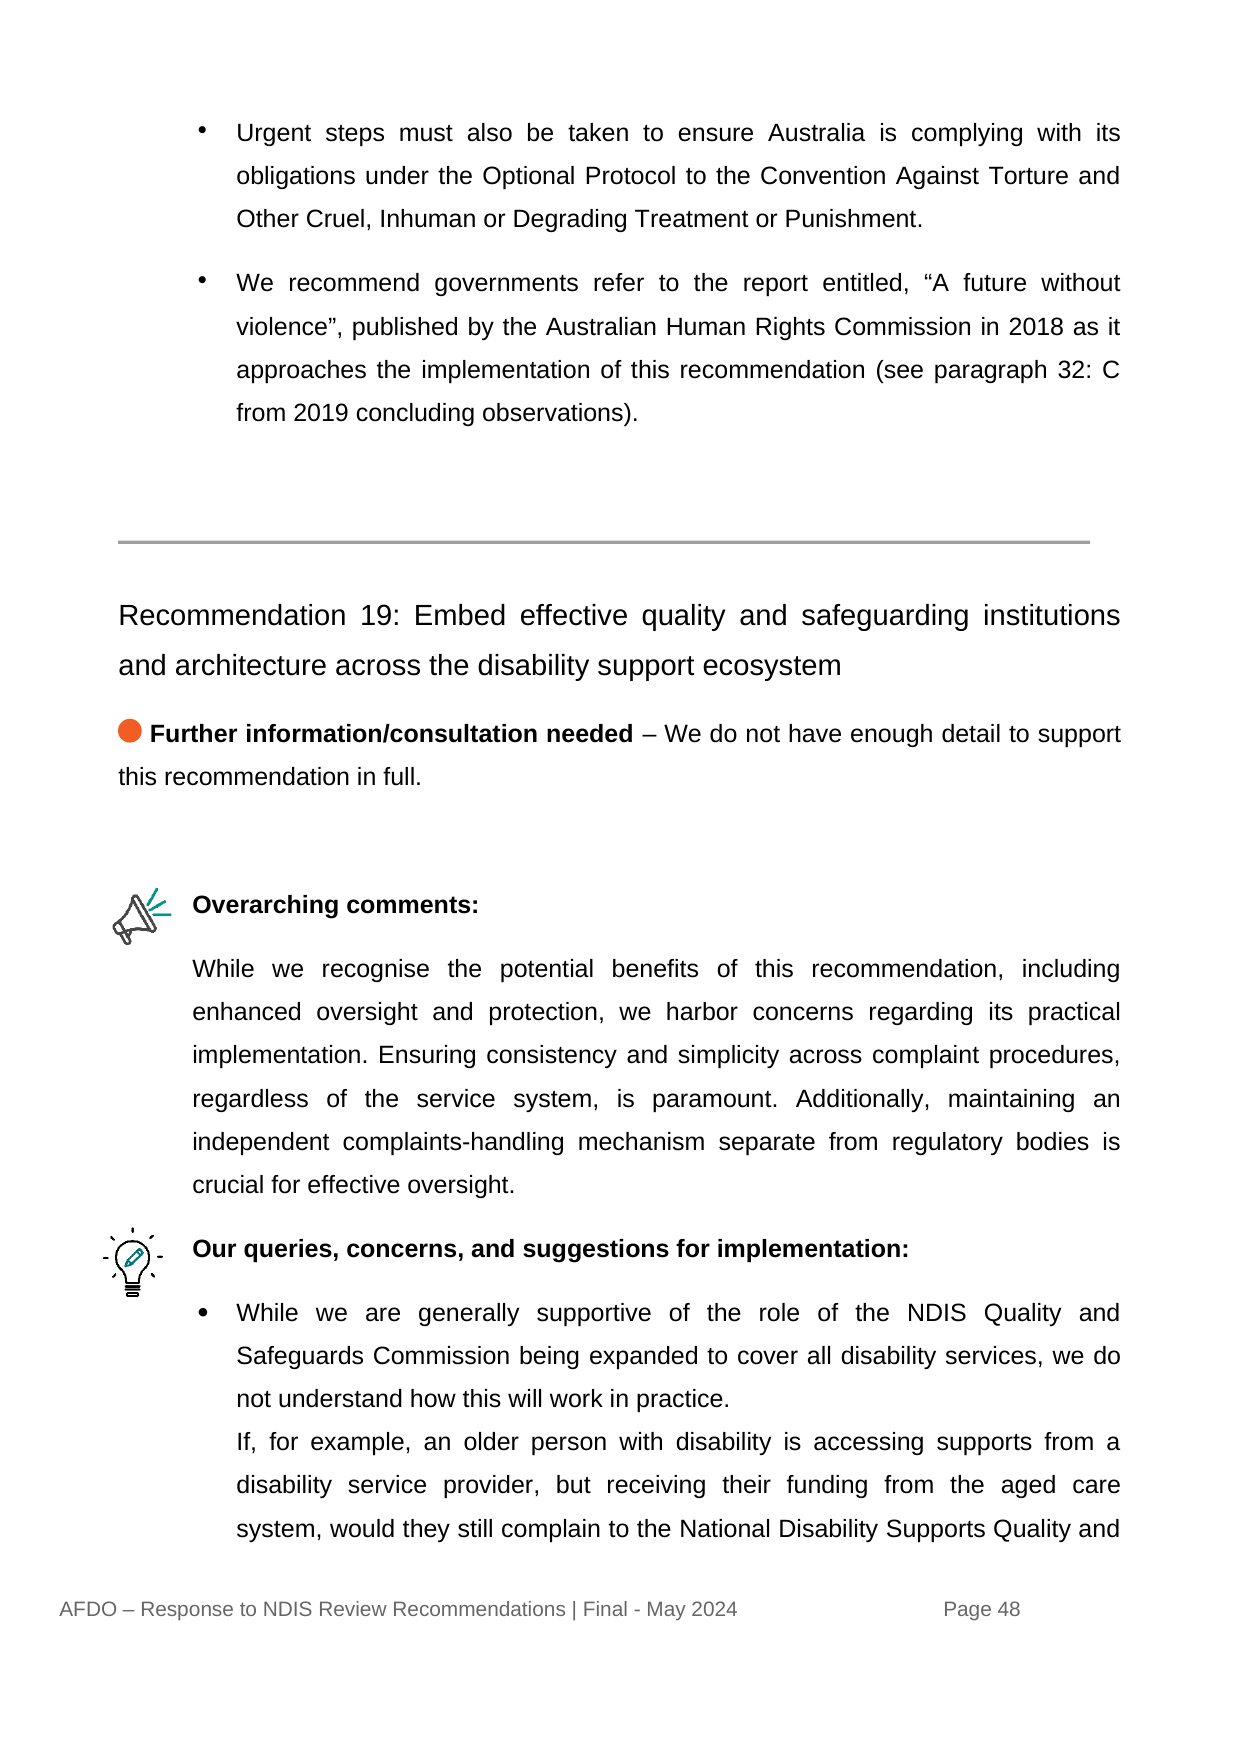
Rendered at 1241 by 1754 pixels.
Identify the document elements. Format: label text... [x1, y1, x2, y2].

text While we recognise the potential benefits of this recommendation, including enhanced oversight and protection, we harbor concerns regarding its practical implementation. Ensuring consistency and simplicity across complaint procedures, regardless of the service system, is paramount. Additionally, maintaining an independent complaints-handling mechanism separate from regulatory bodies is crucial for effective oversight. [192, 954, 1122, 1199]
picture [95, 1225, 170, 1299]
list Urgent steps must also be taken to ensure Australia is complying with its obligations under the Optional Protocol to the Convention Against Torture and Other Cruel, Inhuman or Degrading Treatment or Punishment. [199, 118, 1122, 233]
picture [112, 888, 172, 945]
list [236, 1427, 1122, 1542]
text Our queries, concerns, and suggestions for implementation: [192, 1234, 1122, 1263]
subtitle Recommendation 19: Embed effective quality and safeguarding institutions and architecture across the disability support ecosystem [118, 597, 1122, 681]
list While we are generally supportive of the role of the NDIS Quality and Safeguards Commission being expanded to cover all disability services, we do not understand how this will work in practice. [199, 1298, 1122, 1413]
text Further information/consultation needed – We do not have enough detail to support this recommendation in full. [118, 719, 1122, 791]
list We recommend governments refer to the report entitled, “A future without violence”, published by the Australian Human Rights Commission in 2018 as it approaches the implementation of this recommendation (see paragraph 32: C from 2019 concluding observations). [199, 268, 1122, 427]
text Overarching comments: [192, 890, 1122, 919]
